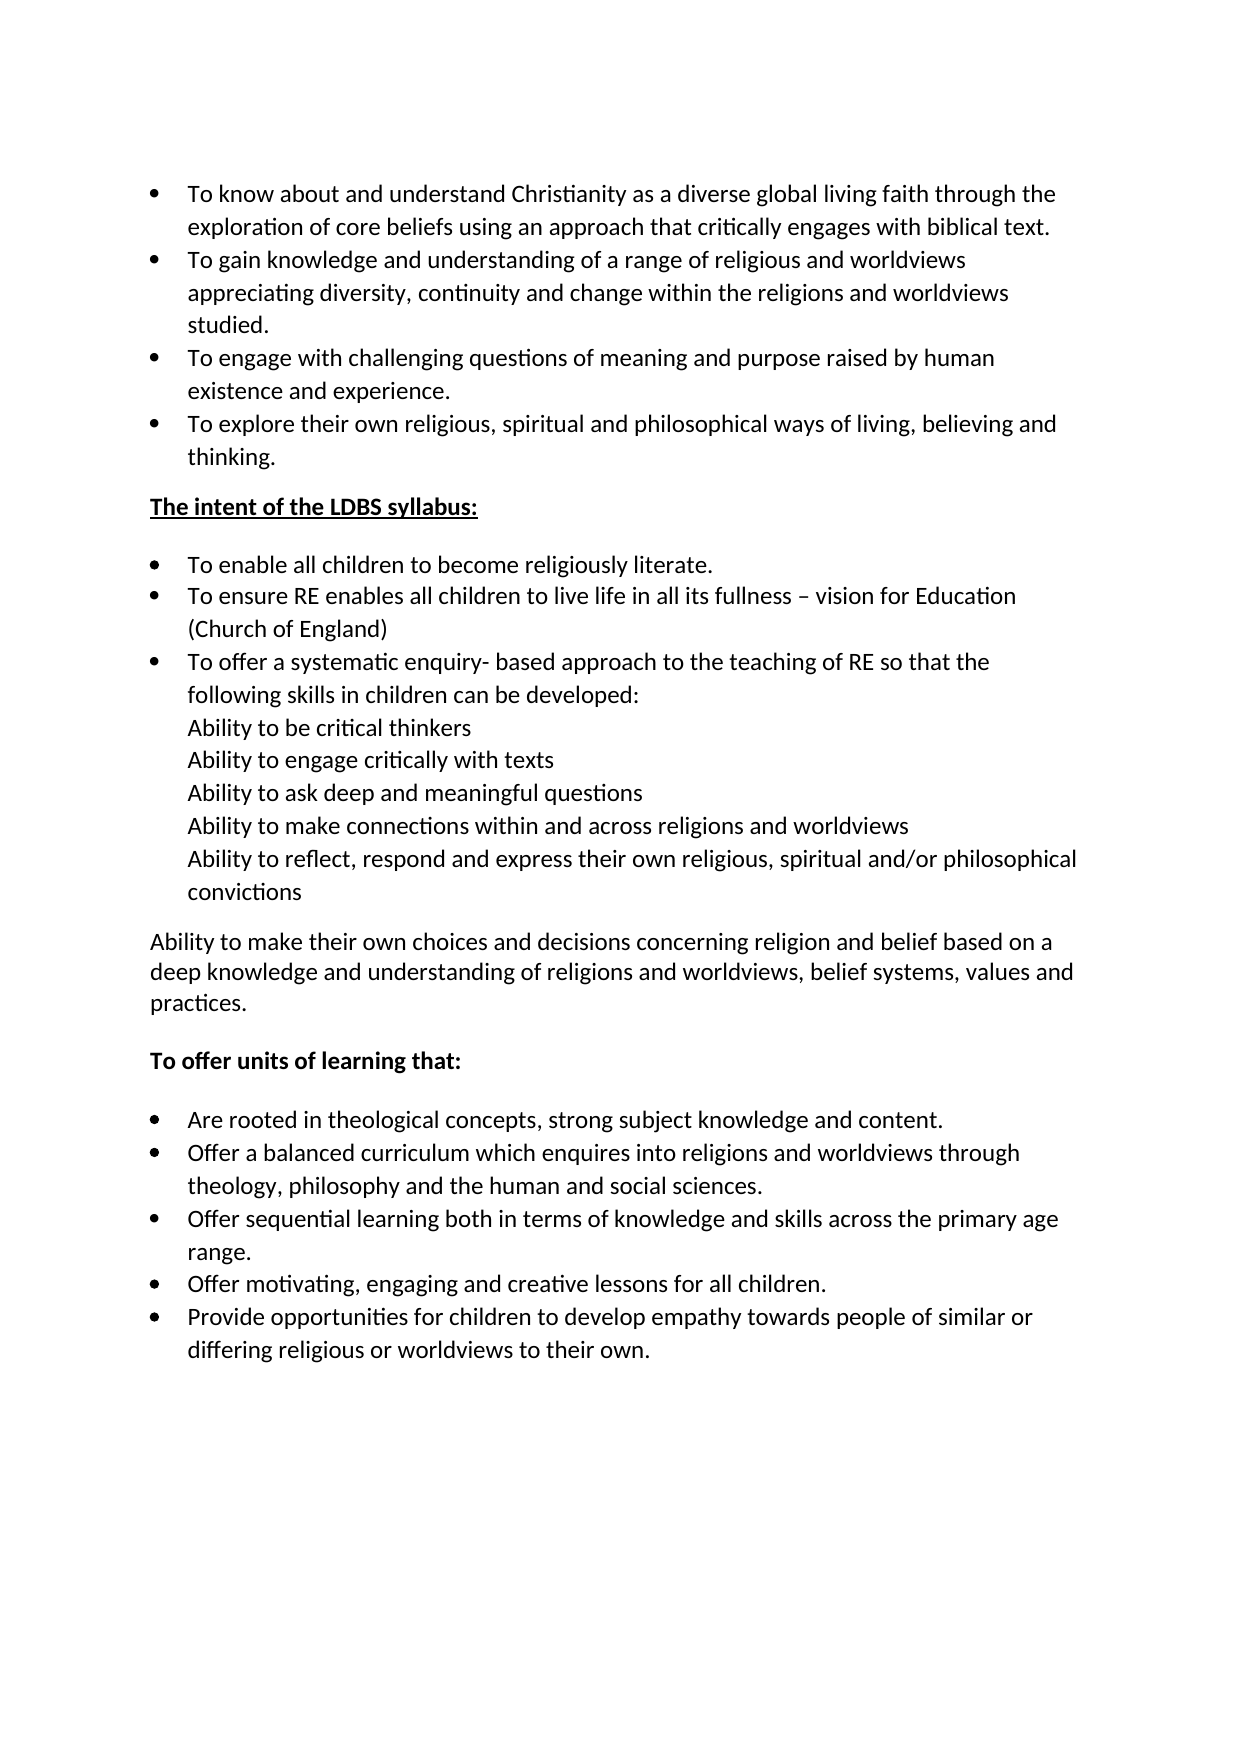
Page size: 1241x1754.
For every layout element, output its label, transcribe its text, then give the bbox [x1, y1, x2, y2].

list Offer a balanced curriculum which enquires into religions and worldviews through theology, philosophy and the human and social sciences. [150, 1137, 1090, 1200]
list Ability to be critical thinkers [187, 712, 1090, 742]
list Offer motivating, engaging and creative lessons for all children. [150, 1268, 1090, 1299]
list To ensure RE enables all children to live life in all its fullness – vision for Education (Church of England) [150, 580, 1090, 643]
list Ability to reflect, respond and express their own religious, spiritual and/or philosophical convictions [187, 843, 1090, 907]
list Provide opportunities for children to develop empathy towards people of similar or differing religious or worldviews to their own. [150, 1301, 1090, 1365]
list Ability to engage critically with texts [187, 744, 1090, 775]
list To offer a systematic enquiry- based approach to the teaching of RE so that the following skills in children can be developed: [150, 646, 1090, 709]
text Ability to make their own choices and decisions concerning religion and belief based on a deep knowledge and understanding of religions and worldviews, belief systems, values and practices. [150, 926, 1090, 1017]
text The intent of the LDBS syllabus: [150, 491, 1090, 521]
list Ability to ask deep and meaningful questions [187, 777, 1090, 808]
list Are rooted in theological concepts, strong subject knowledge and content. [150, 1104, 1090, 1134]
list To explore their own religious, spiritual and philosophical ways of living, believing and thinking. [150, 408, 1090, 472]
text To offer units of learning that: [150, 1045, 1090, 1076]
list Ability to make connections within and across religions and worldviews [187, 810, 1090, 841]
list Offer sequential learning both in terms of knowledge and skills across the primary age range. [150, 1203, 1090, 1266]
list To enable all children to become religiously literate. [150, 549, 1090, 580]
list To know about and understand Christianity as a diverse global living faith through the exploration of core beliefs using an approach that critically engages with biblical text. [150, 178, 1090, 241]
list To gain knowledge and understanding of a range of religious and worldviews appreciating diversity, continuity and change within the religions and worldviews studied. [150, 244, 1090, 340]
list To engage with challenging questions of meaning and purpose raised by human existence and experience. [150, 343, 1090, 406]
